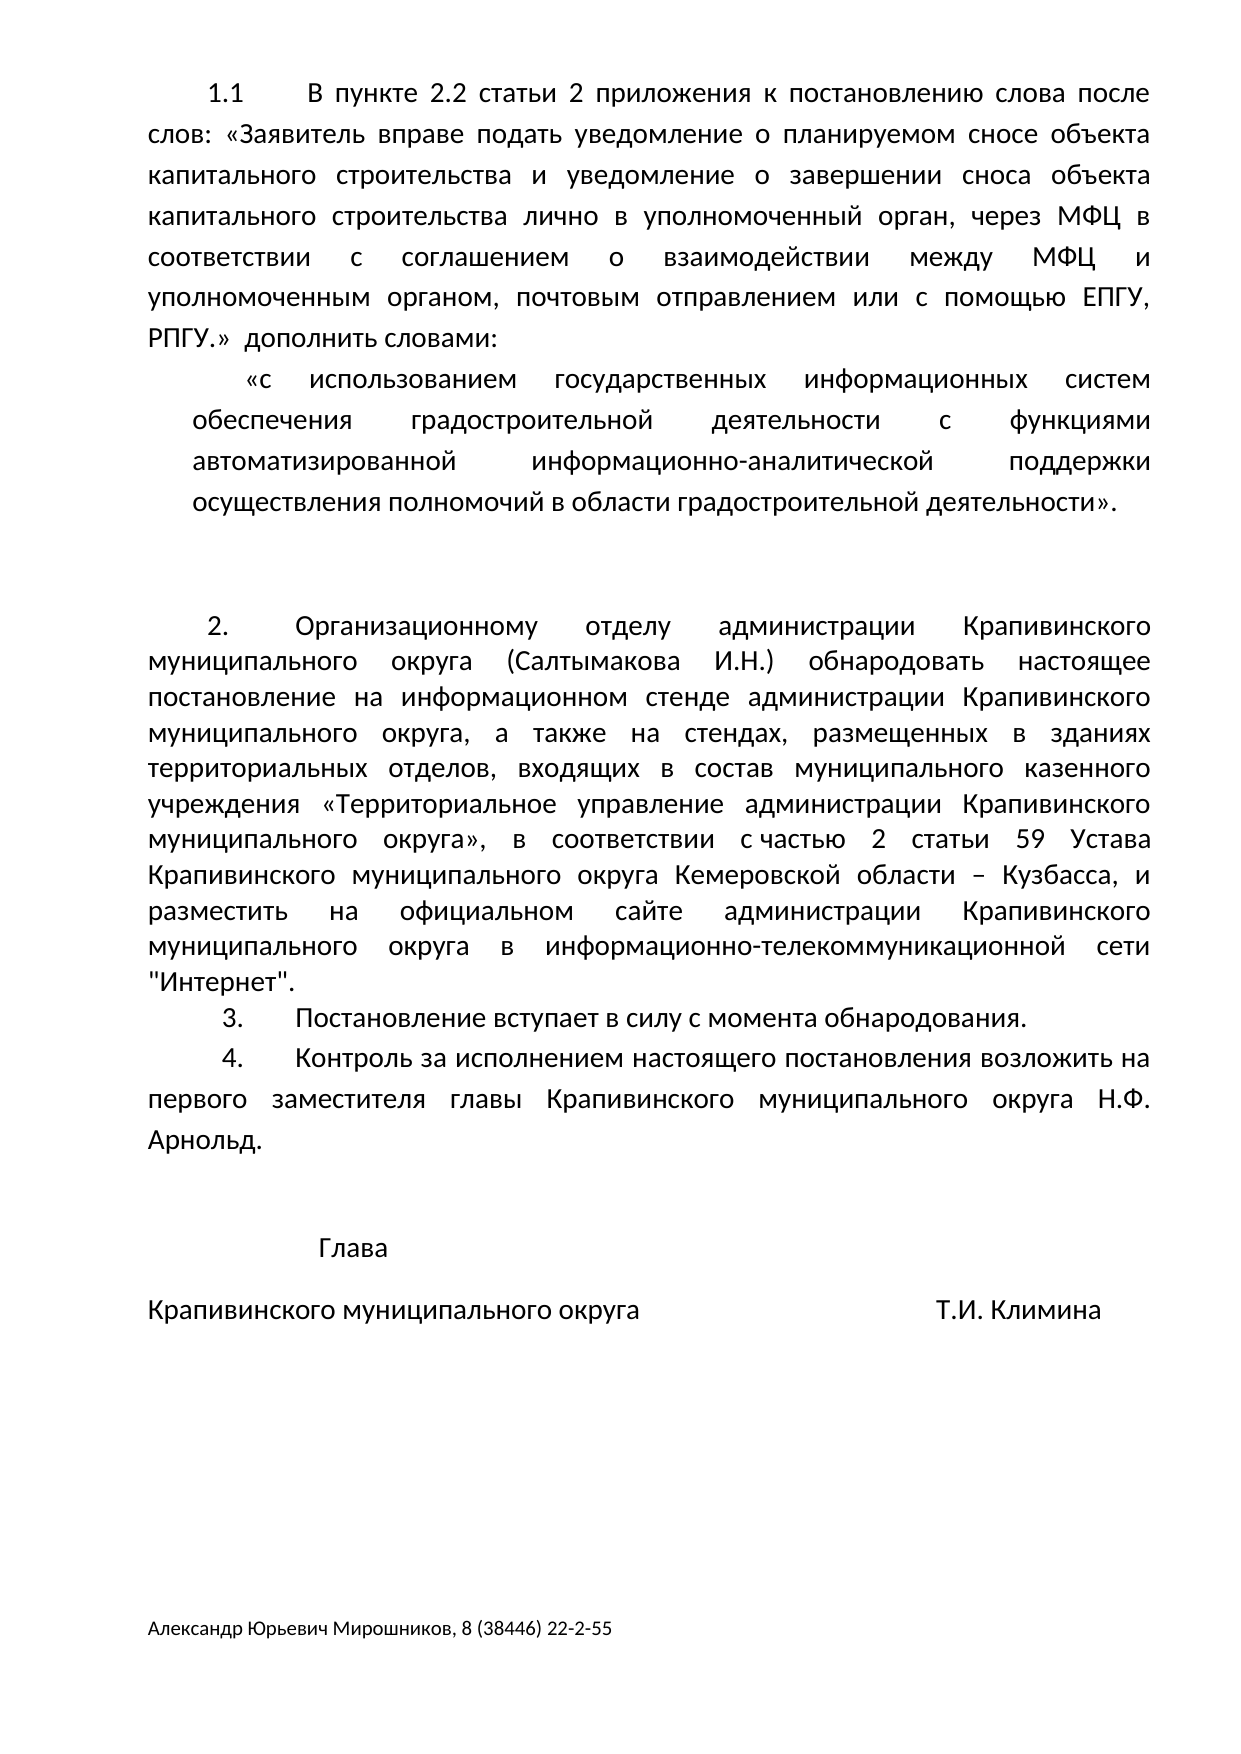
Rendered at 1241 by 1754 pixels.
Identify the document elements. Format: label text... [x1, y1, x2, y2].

text «с использованием государственных информационных систем обеспечения градостроительной деятельности с функциями автоматизированной информационно-аналитической поддержки осуществления полномочий в области градостроительной деятельности». [192, 360, 1152, 519]
list Организационному отделу администрации Крапивинского муниципального округа (Салтымакова И.Н.) обнародовать настоящее постановление на информационном стенде администрации Крапивинского муниципального округа, а также на стендах, размещенных в зданиях территориальных отделов, входящих в состав муниципального казенного учреждения «Территориальное управление администрации Крапивинского муниципального округа», в соответствии с частью 2 статьи 59 Устава Крапивинского муниципального округа Кемеровской области – Кузбасса, и разместить на официальном сайте администрации Крапивинского муниципального округа в информационно-телекоммуникационной сети "Интернет". [148, 607, 1152, 999]
text Крапивинского муниципального округа Т.И. Климина [148, 1291, 1152, 1327]
list Постановление вступает в силу с момента обнародования. [148, 999, 1152, 1034]
list В пункте 2.2 статьи 2 приложения к постановлению слова после слов: «Заявитель вправе подать уведомление о планируемом сносе объекта капитального строительства и уведомление о завершении сноса объекта капитального строительства лично в уполномоченный орган, через МФЦ в соответствии с соглашением о взаимодействии между МФЦ и уполномоченным органом, почтовым отправлением или с помощью ЕПГУ, РПГУ.» дополнить словами: [148, 74, 1152, 355]
list Контроль за исполнением настоящего постановления возложить на первого заместителя главы Крапивинского муниципального округа Н.Ф. Арнольд. [148, 1039, 1152, 1157]
text Александр Юрьевич Мирошников, 8 (38446) 22-2-55 [148, 1615, 1152, 1640]
text Глава [148, 1229, 1152, 1265]
